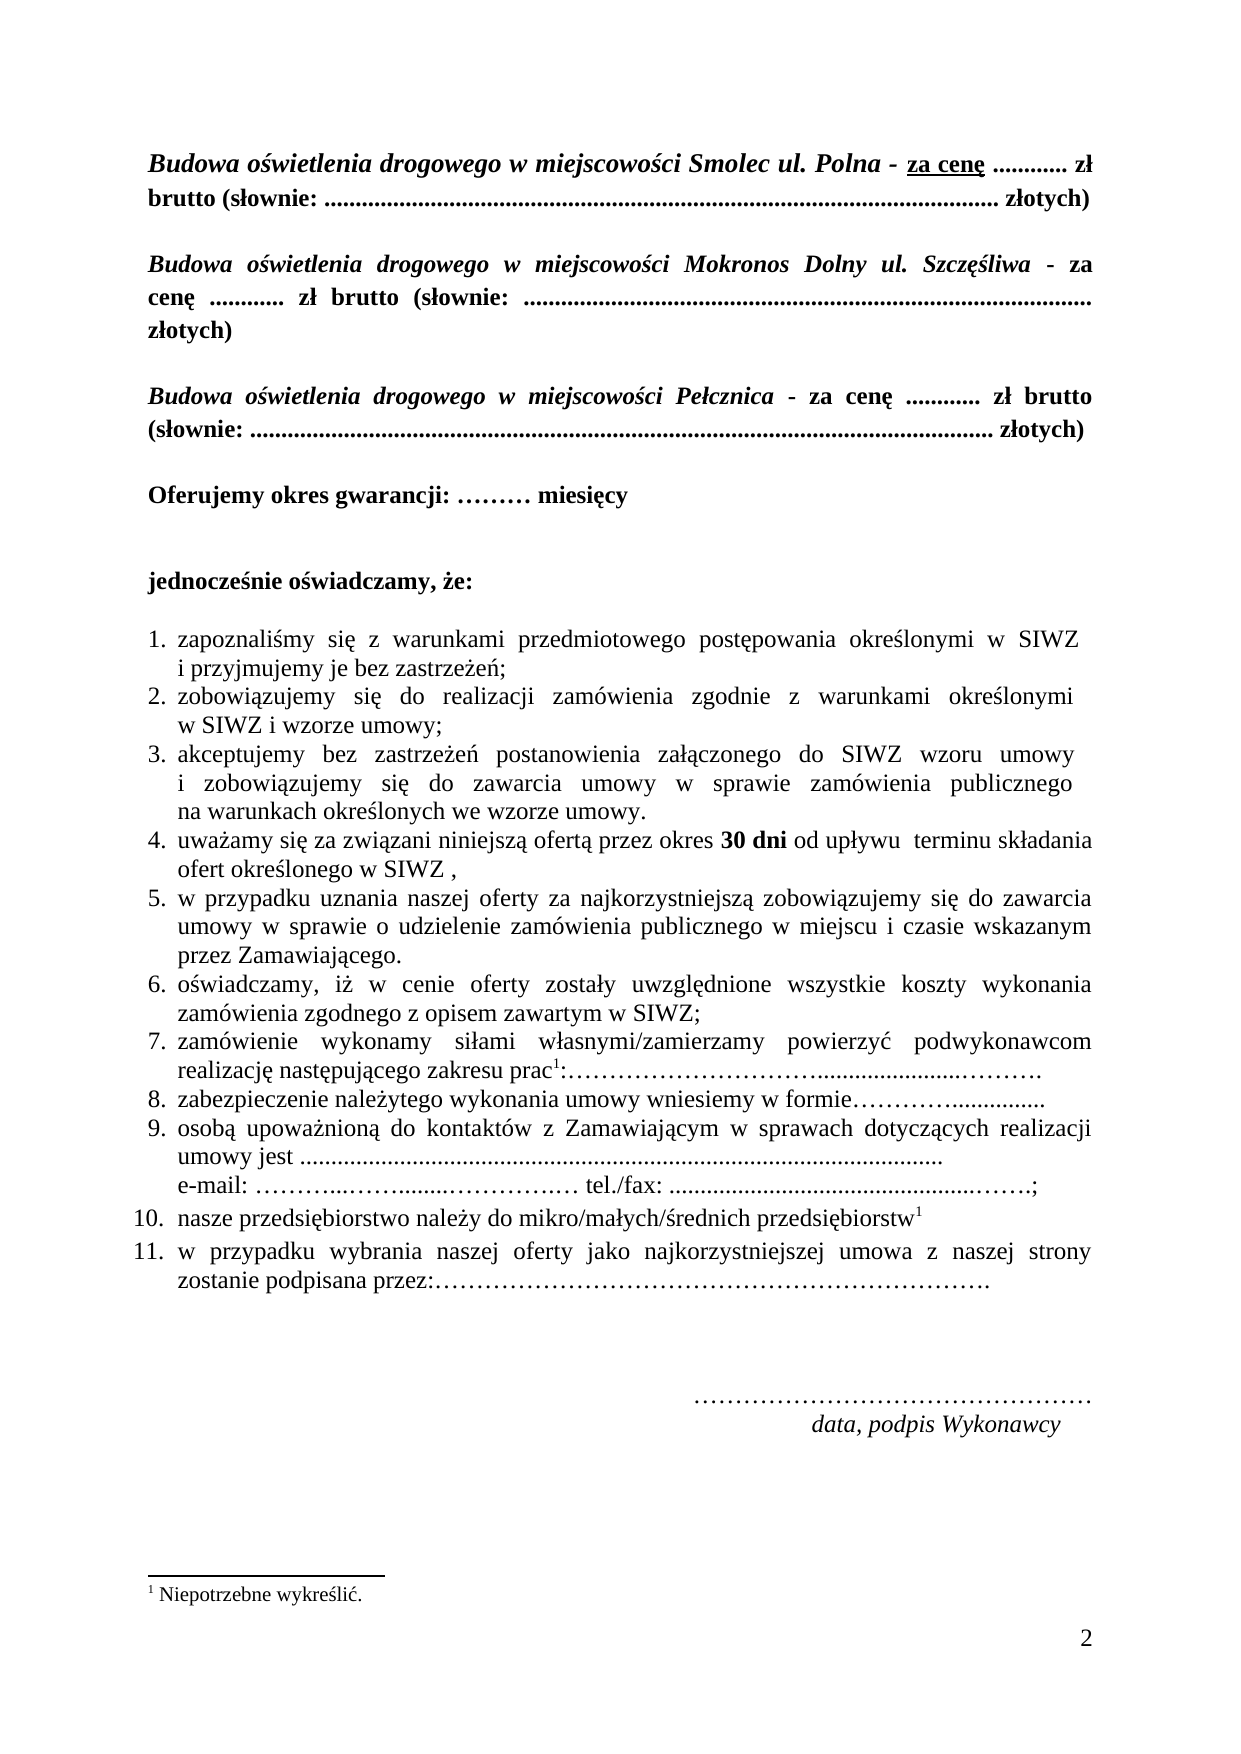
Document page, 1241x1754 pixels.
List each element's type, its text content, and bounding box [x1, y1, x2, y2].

list zobowiązujemy się do realizacji zamówienia zgodnie z warunkami określonymi w SIWZ i wzorze umowy; [148, 681, 1093, 739]
list zamówienie wykonamy siłami własnymi/zamierzamy powierzyć podwykonawcom realizację następującego zakresu prac:………………………….......................………. [148, 1026, 1093, 1084]
text Budowa oświetlenia drogowego w miejscowości Pełcznica - za cenę ............ zł brutto (słownie: ....................................................................................................................... złotych) [148, 381, 1093, 443]
list w przypadku wybrania naszej oferty jako najkorzystniejszej umowa z naszej strony zostanie podpisana przez:…………………………………………………………. [133, 1236, 1093, 1294]
list nasze przedsiębiorstwo należy do mikro/małych/średnich przedsiębiorstw1 [133, 1203, 1093, 1232]
list zabezpieczenie należytego wykonania umowy wniesiemy w formie…………............... [148, 1084, 1093, 1113]
text e-mail: ………...……........………….… tel./fax: .................................................…….; [148, 1170, 1093, 1199]
text Budowa oświetlenia drogowego w miejscowości Mokronos Dolny ul. Szczęśliwa - za cenę ............ zł brutto (słownie: ........................................................................................... złotych) [148, 249, 1093, 344]
text data, podpis Wykonawcy [811, 1409, 1093, 1437]
text Budowa oświetlenia drogowego w miejscowości Smolec ul. Polna - za cenę ............ zł brutto (słownie: ............................................................................................................ złotych) [148, 148, 1093, 212]
text jednocześnie oświadczamy, że: [148, 566, 1093, 595]
list w przypadku uznania naszej oferty za najkorzystniejszą zobowiązujemy się do zawarcia umowy w sprawie o udzielenie zamówienia publicznego w miejscu i czasie wskazanym przez Zamawiającego. [148, 883, 1093, 969]
list osobą upoważnioną do kontaktów z Zamawiającym w sprawach dotyczących realizacji umowy jest ....................................................................................................... [148, 1113, 1093, 1170]
list akceptujemy bez zastrzeżeń postanowienia załączonego do SIWZ wzoru umowy i zobowiązujemy się do zawarcia umowy w sprawie zamówienia publicznego na warunkach określonych we wzorze umowy. [148, 739, 1093, 825]
list zapoznaliśmy się z warunkami przedmiotowego postępowania określonymi w SIWZ i przyjmujemy je bez zastrzeżeń; [148, 624, 1093, 681]
text Oferujemy okres gwarancji: ……… miesięcy [148, 480, 1093, 509]
list uważamy się za związani niniejszą ofertą przez okres 30 dni od upływu terminu składania ofert określonego w SIWZ , [148, 825, 1093, 883]
list oświadczamy, iż w cenie oferty zostały uwzględnione wszystkie koszty wykonania zamówienia zgodnego z opisem zawartym w SIWZ; [148, 969, 1093, 1026]
text ………………………………………… [148, 1380, 1093, 1409]
